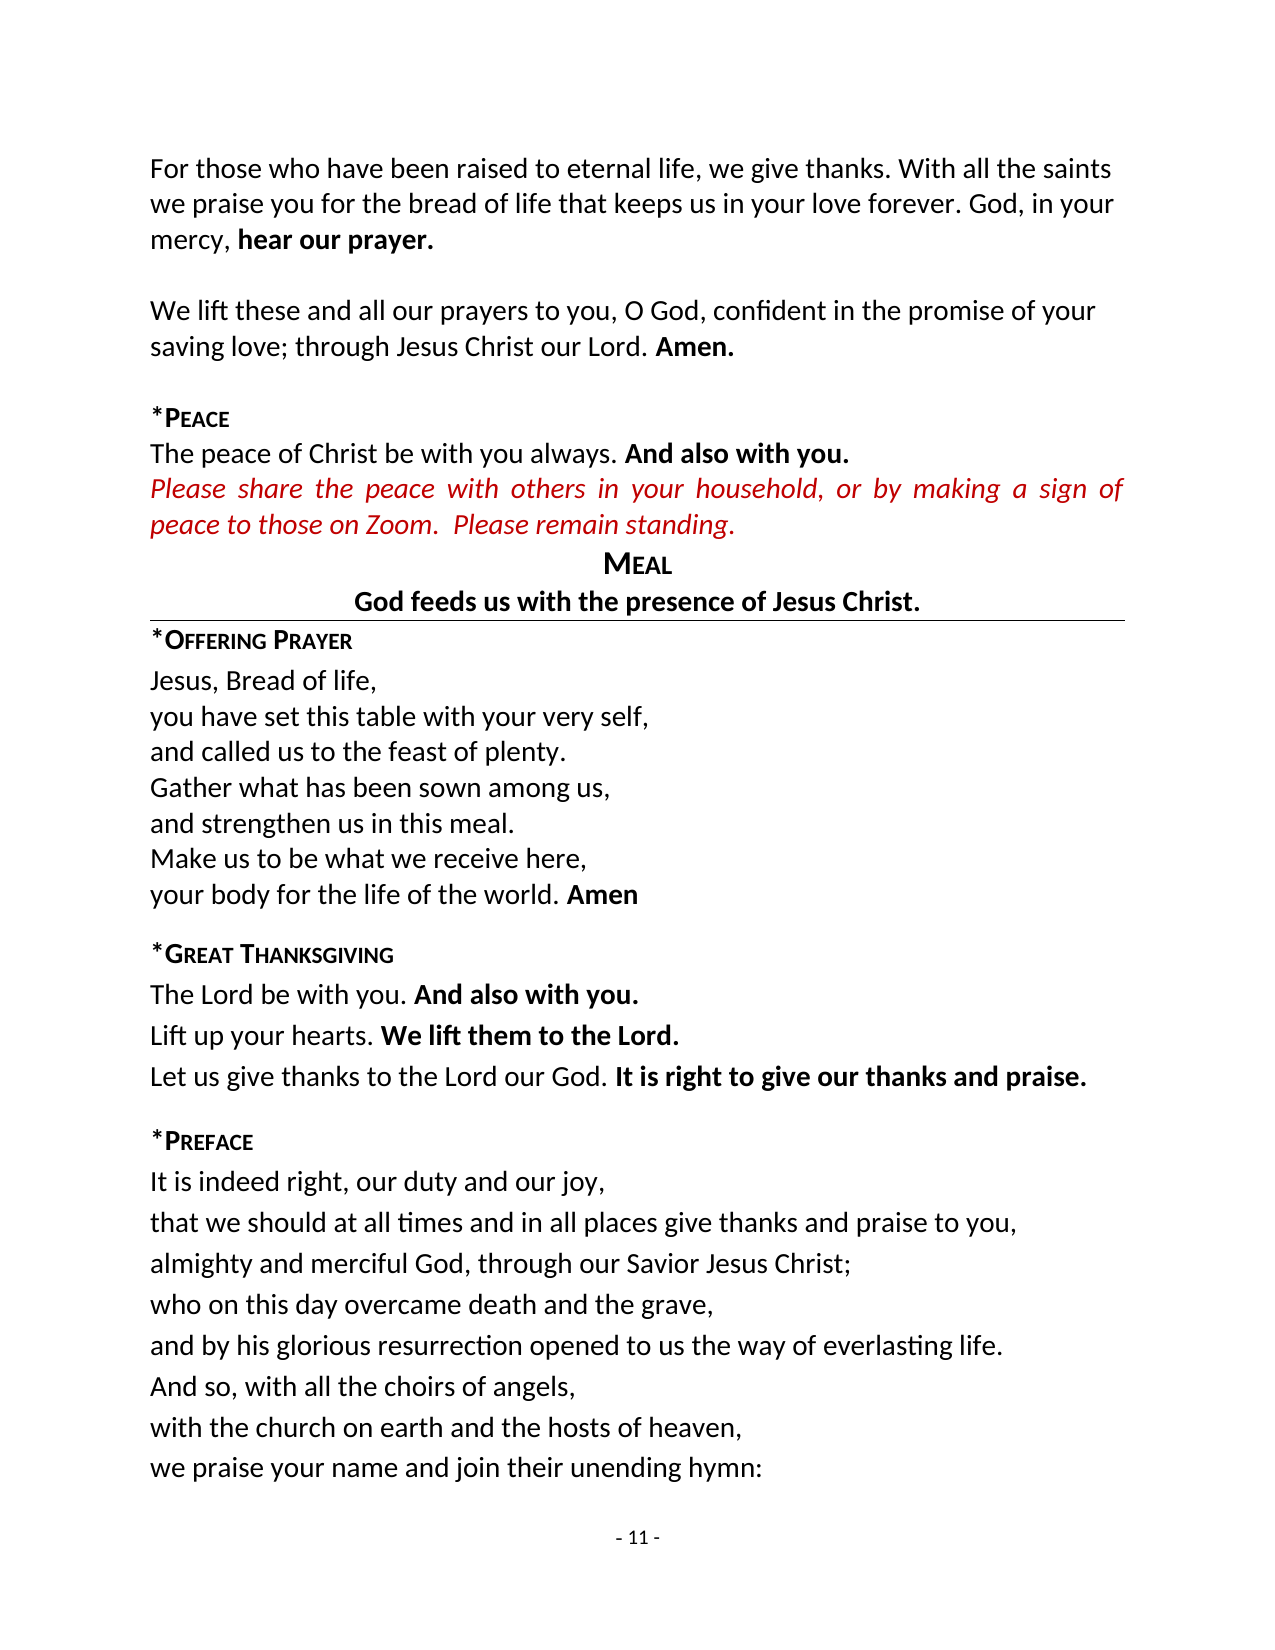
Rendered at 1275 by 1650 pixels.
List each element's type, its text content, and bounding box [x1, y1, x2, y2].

text that we should at all times and in all places give thanks and praise to you, [150, 1204, 1125, 1239]
text The peace of Christ be with you always. And also with you. [150, 435, 1125, 471]
text *Great Thanksgiving [150, 935, 1125, 971]
text almighty and merciful God, through our Savior Jesus Christ; [150, 1245, 1125, 1281]
text *Peace [150, 399, 1125, 435]
text Jesus, Bread of life, [150, 662, 1125, 698]
text It is indeed right, our duty and our joy, [150, 1163, 1125, 1199]
text We lift these and all our prayers to you, O God, confident in the promise of your saving love; through Jesus Christ our Lord. Amen. [150, 292, 1125, 364]
text we praise your name and join their unending hymn: [150, 1449, 1125, 1485]
text And so, with all the choirs of angels, [150, 1368, 1125, 1403]
text *Preface [150, 1122, 1125, 1158]
text and by his glorious resurrection opened to us the way of everlasting life. [150, 1327, 1125, 1362]
text Please share the peace with others in your household, or by making a sign of peace to those on Zoom. Please remain standing. [150, 471, 1125, 542]
text and strengthen us in this meal. [150, 805, 1125, 840]
text Let us give thanks to the Lord our God. It is right to give our thanks and praise. [150, 1058, 1125, 1093]
text Lift up your hearts. We lift them to the Lord. [150, 1017, 1125, 1052]
text and called us to the feast of plenty. [150, 733, 1125, 769]
text The Lord be with you. And also with you. [150, 976, 1125, 1012]
text Gather what has been sown among us, [150, 769, 1125, 805]
text For those who have been raised to eternal life, we give thanks. With all the saints we praise you for the bread of life that keeps us in your love forever. God, in your mercy, hear our prayer. [150, 150, 1125, 257]
text *Offering Prayer [150, 621, 1125, 657]
text who on this day overcame death and the grave, [150, 1286, 1125, 1321]
text your body for the life of the world. Amen [150, 876, 1125, 912]
text God feeds us with the presence of Jesus Christ. [150, 583, 1125, 620]
text with the church on earth and the hosts of heaven, [150, 1409, 1125, 1444]
text you have set this table with your very self, [150, 698, 1125, 733]
text Meal [150, 542, 1125, 583]
text Make us to be what we receive here, [150, 840, 1125, 876]
